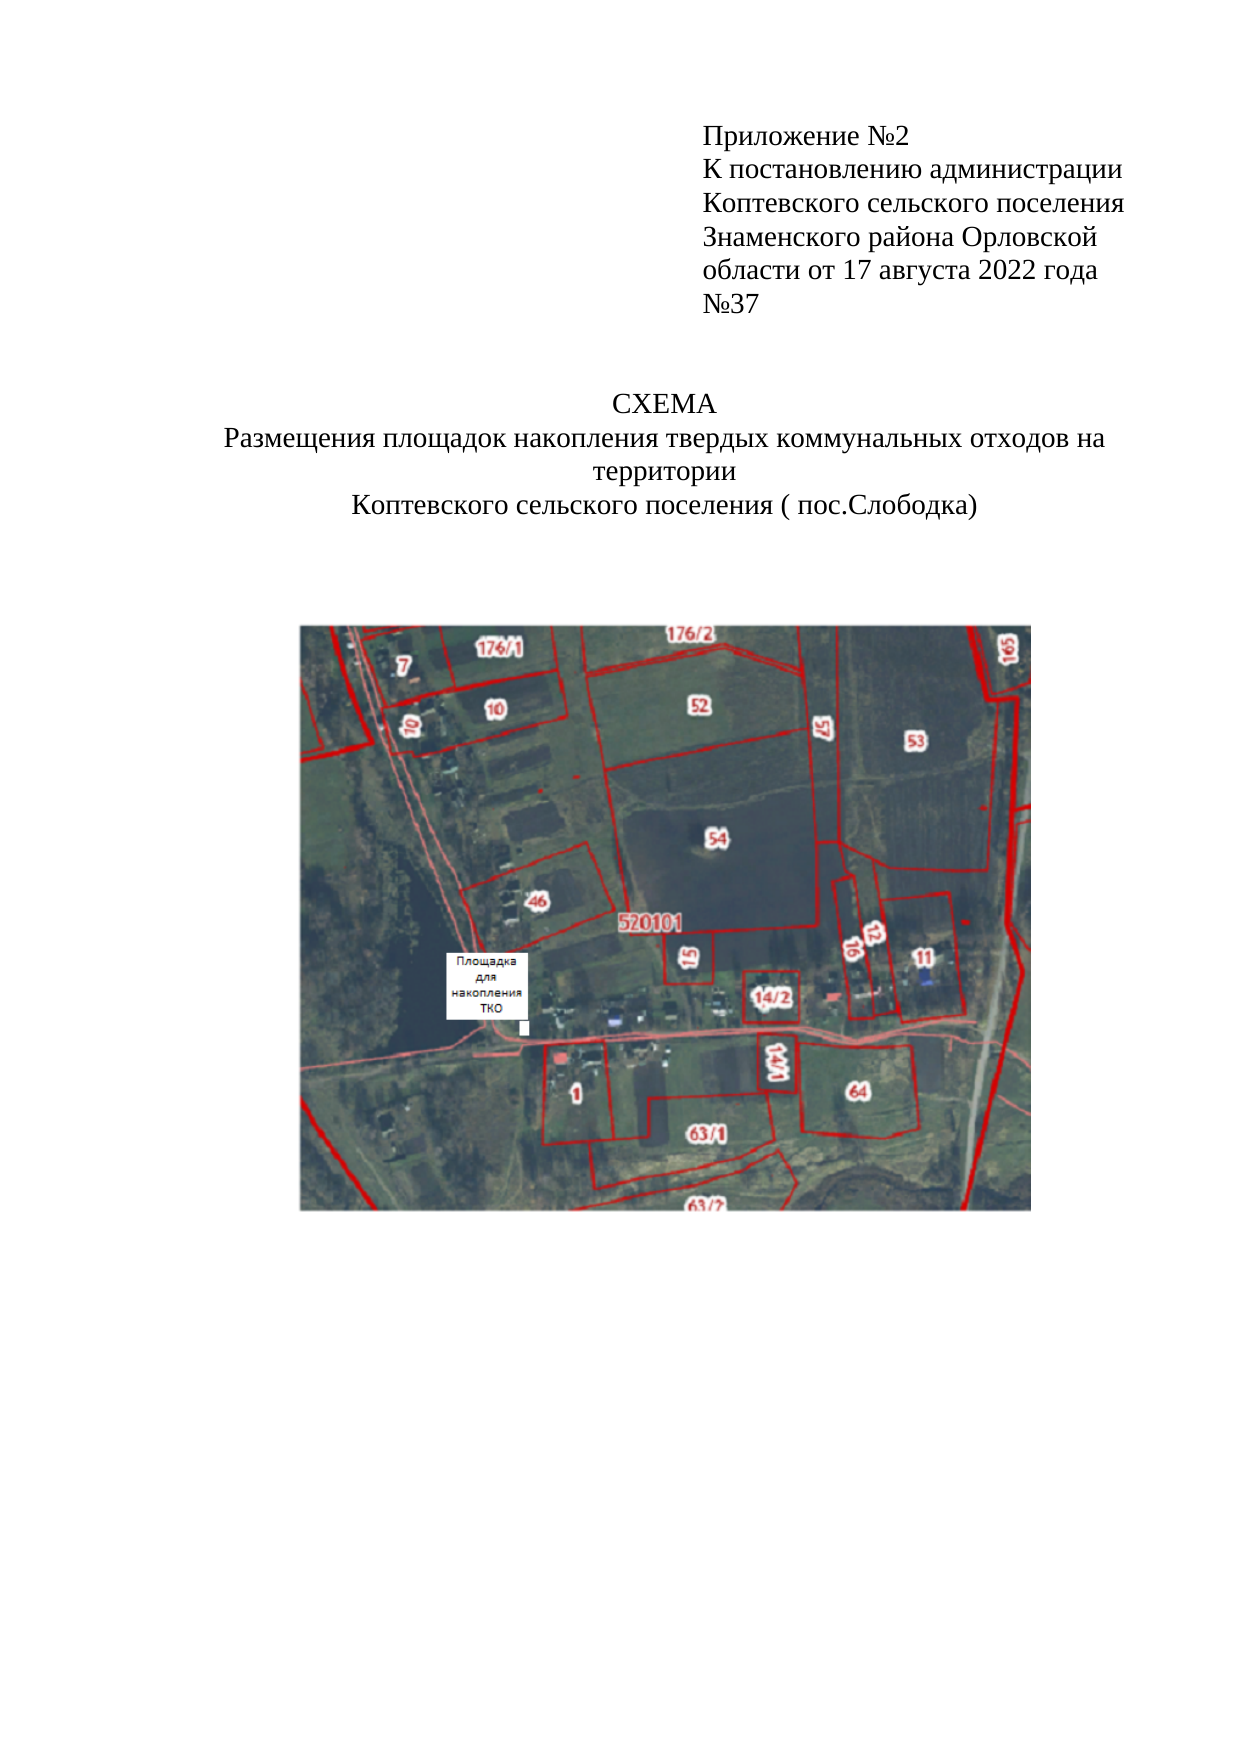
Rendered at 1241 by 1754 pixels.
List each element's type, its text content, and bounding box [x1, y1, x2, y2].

picture [298, 621, 1031, 1212]
text Приложение №2 [702, 118, 1152, 152]
text №37 [702, 286, 1152, 319]
text К постановлению администрации [702, 152, 1152, 185]
text области от 17 августа 2022 года [702, 252, 1152, 286]
text Знаменского района Орловской [702, 219, 1152, 252]
text Коптевского сельского поселения [702, 185, 1152, 219]
text Размещения площадок накопления твердых коммунальных отходов на территории [177, 420, 1152, 487]
text Коптевского сельского поселения ( пос.Слободка) [177, 487, 1152, 521]
text СХЕМА [177, 386, 1152, 420]
